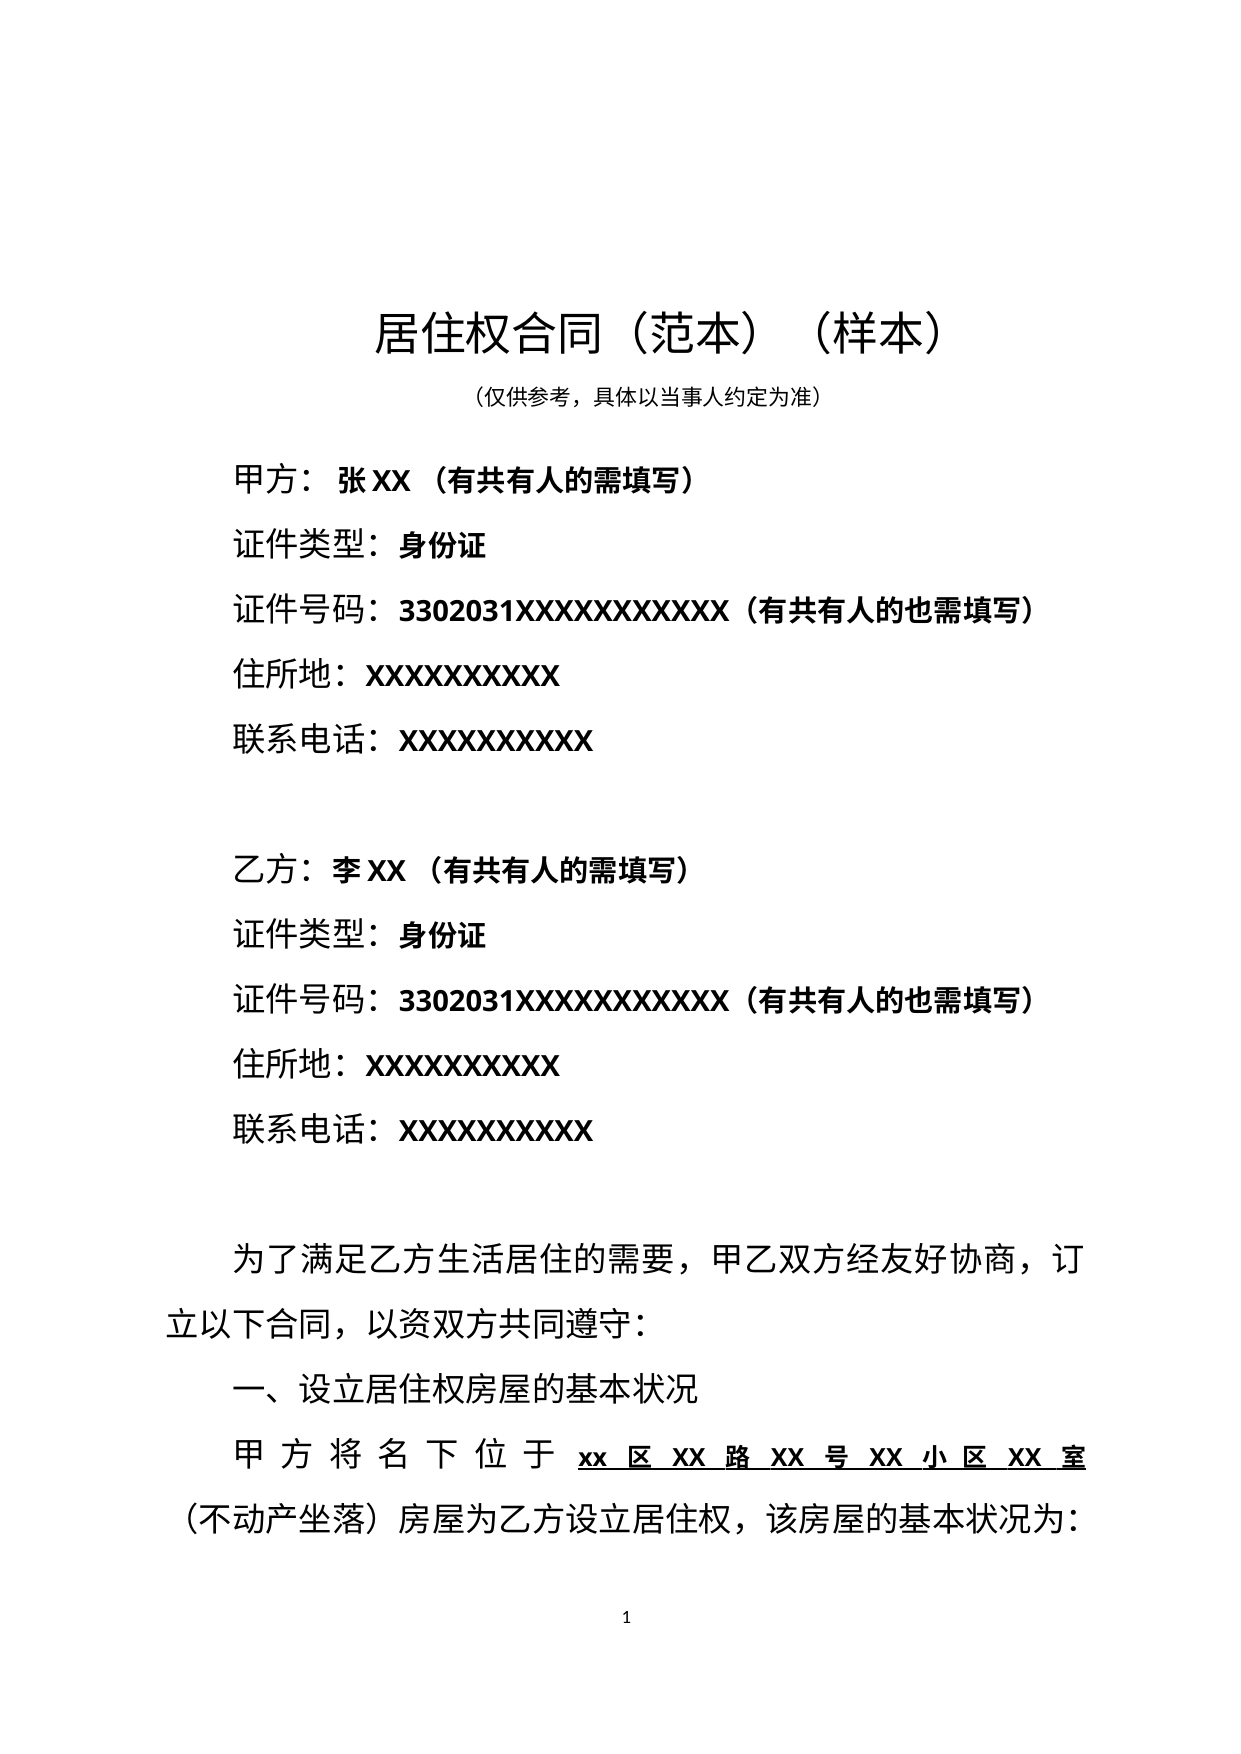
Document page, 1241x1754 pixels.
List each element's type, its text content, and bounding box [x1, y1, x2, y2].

text （仅供参考，具体以当事人约定为准） [165, 379, 1087, 412]
text 证件类型：身份证 [165, 899, 1087, 964]
text 一、设立居住权房屋的基本状况 [165, 1354, 1087, 1419]
text 联系电话：XXXXXXXXXX [165, 704, 1087, 769]
text 住所地：XXXXXXXXXX [165, 639, 1087, 704]
text 联系电话：XXXXXXXXXX [165, 1094, 1087, 1159]
text 证件类型：身份证 [165, 509, 1087, 574]
text 证件号码：3302031XXXXXXXXXXX（有共有人的也需填写） [165, 964, 1087, 1029]
text 证件号码：3302031XXXXXXXXXXX（有共有人的也需填写） [165, 574, 1087, 639]
text 居住权合同（范本）（样本） [165, 282, 1087, 379]
text 甲方将名下位于xx区XX路XX号XX小区XX室 （不动产坐落）房屋为乙方设立居住权，该房屋的基本状况为： [165, 1419, 1087, 1549]
text 为了满足乙方生活居住的需要，甲乙双方经友好协商，订立以下合同，以资双方共同遵守： [165, 1224, 1087, 1354]
text 乙方：李XX （有共有人的需填写） [165, 834, 1087, 899]
text 甲方： 张XX （有共有人的需填写） [165, 444, 1087, 509]
text 住所地：XXXXXXXXXX [165, 1029, 1087, 1094]
